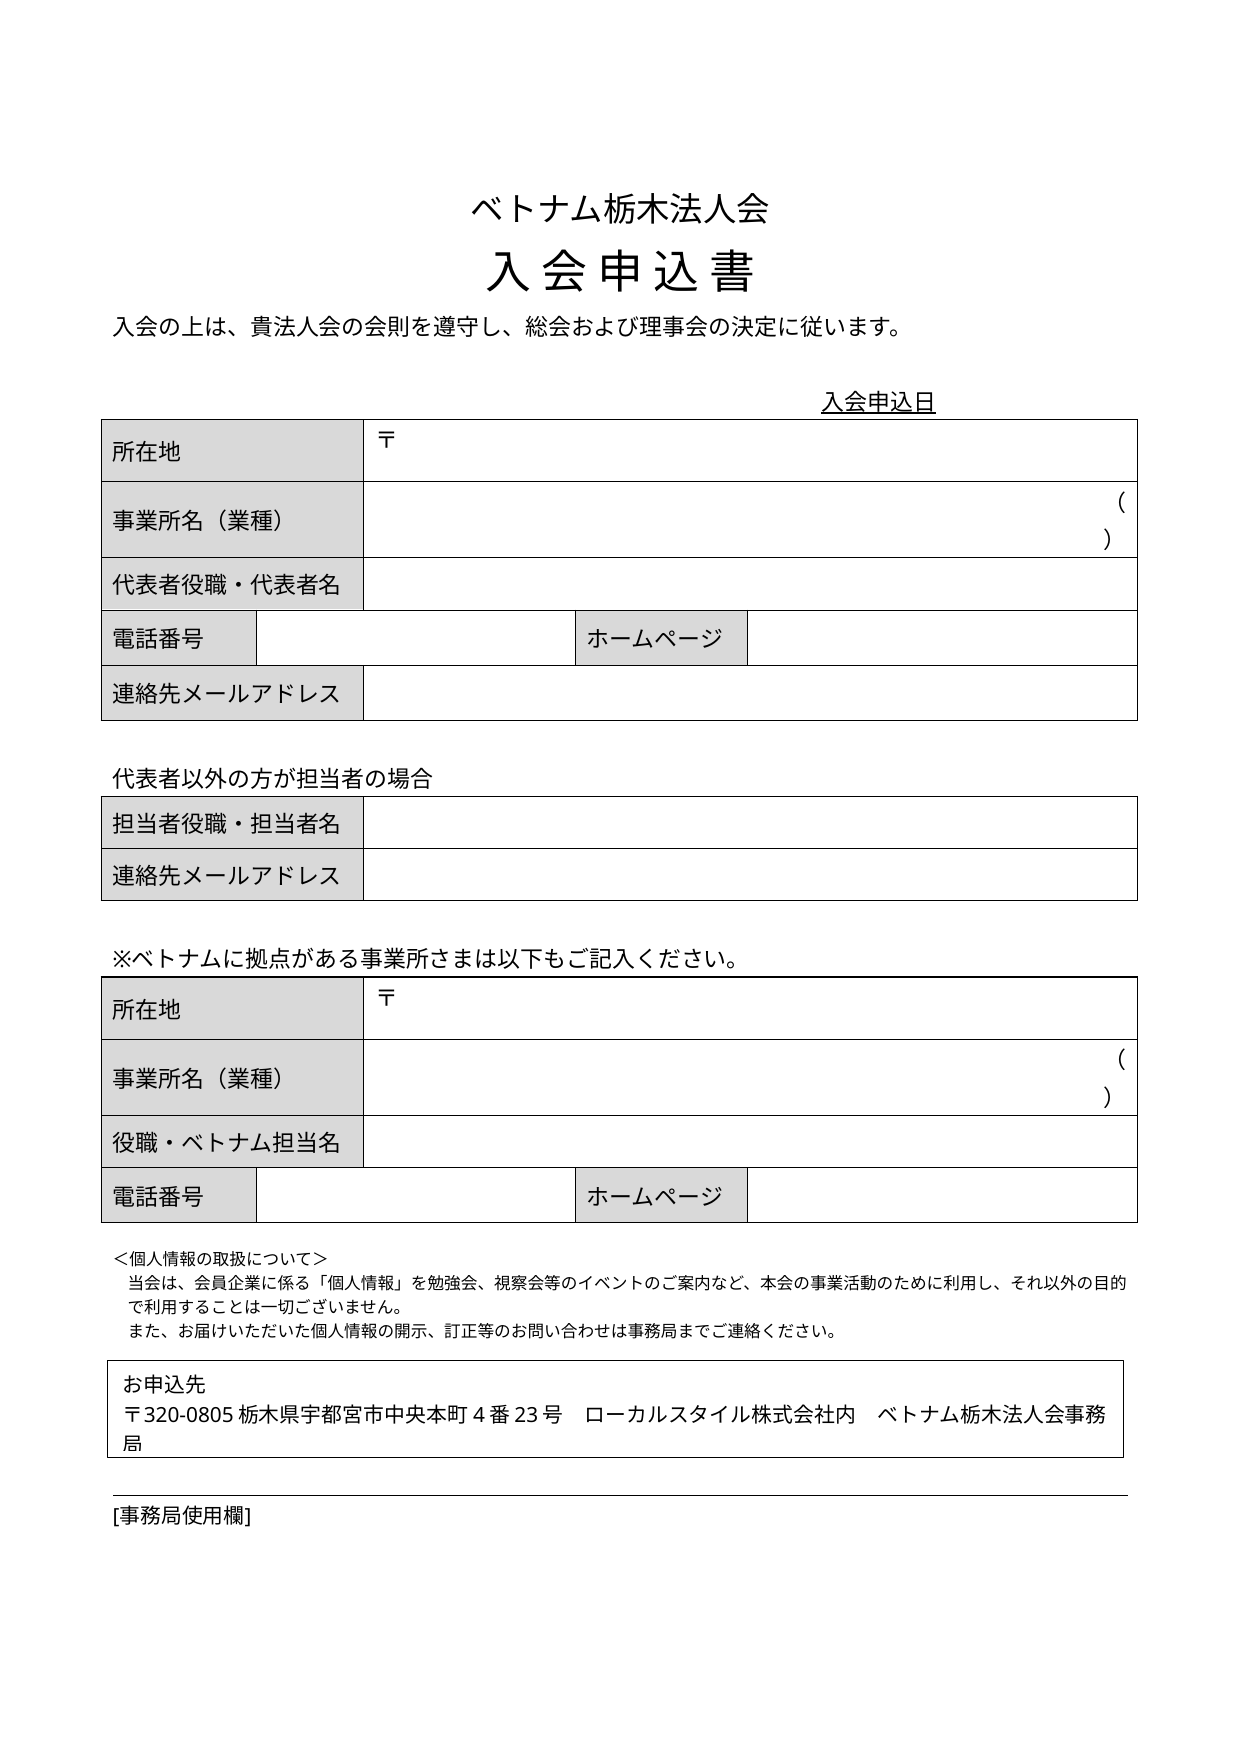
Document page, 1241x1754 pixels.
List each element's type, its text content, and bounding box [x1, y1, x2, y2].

table_cell [364, 558, 1137, 609]
table_cell 役職・ベトナム担当名 [102, 1116, 363, 1167]
table_cell [257, 611, 575, 665]
table_header 〒 [364, 978, 1137, 1039]
table_cell [364, 666, 1137, 720]
table_cell （ ） [364, 1040, 1137, 1115]
text [事務局使用欄] [112, 1496, 1128, 1534]
table_cell [364, 1116, 1137, 1167]
table_cell 連絡先メールアドレス [102, 849, 363, 900]
table_header 〒 [364, 420, 1137, 481]
table_cell 代表者役職・代表者名 [102, 558, 363, 609]
text 当会は、会員企業に係る「個人情報」を勉強会、視察会等のイベントのご案内など、本会の事業活動のために利用し、それ以外の目的で利用することは一切ございません。 [127, 1270, 1128, 1318]
table_cell ホームページ [576, 1168, 747, 1222]
table_cell [257, 1168, 575, 1222]
text ※ベトナムに拠点がある事業所さまは以下もご記入ください。 [112, 939, 1128, 976]
table_header 所在地 [102, 978, 363, 1039]
text 入会の上は、貴法人会の会則を遵守し、総会および理事会の決定に従います。 [112, 306, 1128, 344]
table_cell 電話番号 [102, 1168, 256, 1222]
table_cell 連絡先メールアドレス [102, 666, 363, 720]
text 入 会 申 込 書 [112, 231, 1128, 306]
table_cell 事業所名（業種） [102, 482, 363, 557]
text 代表者以外の方が担当者の場合 [112, 758, 1128, 796]
table_header [364, 797, 1137, 848]
text ベトナム栃木法人会 [112, 183, 1128, 231]
table_cell （ ） [364, 482, 1137, 557]
table_cell 電話番号 [102, 611, 256, 665]
table_cell [748, 1168, 1137, 1222]
text 入会申込日 [821, 381, 1128, 419]
table_cell 事業所名（業種） [102, 1040, 363, 1115]
text また、お届けいただいた個人情報の開示、訂正等のお問い合わせは事務局までご連絡ください。 [127, 1318, 1128, 1343]
table_header 所在地 [102, 420, 363, 481]
table_cell ホームページ [576, 611, 747, 665]
table_cell [748, 611, 1137, 665]
table_header 担当者役職・担当者名 [102, 797, 363, 848]
table_cell [364, 849, 1137, 900]
text ＜個人情報の取扱について＞ [112, 1246, 1128, 1270]
